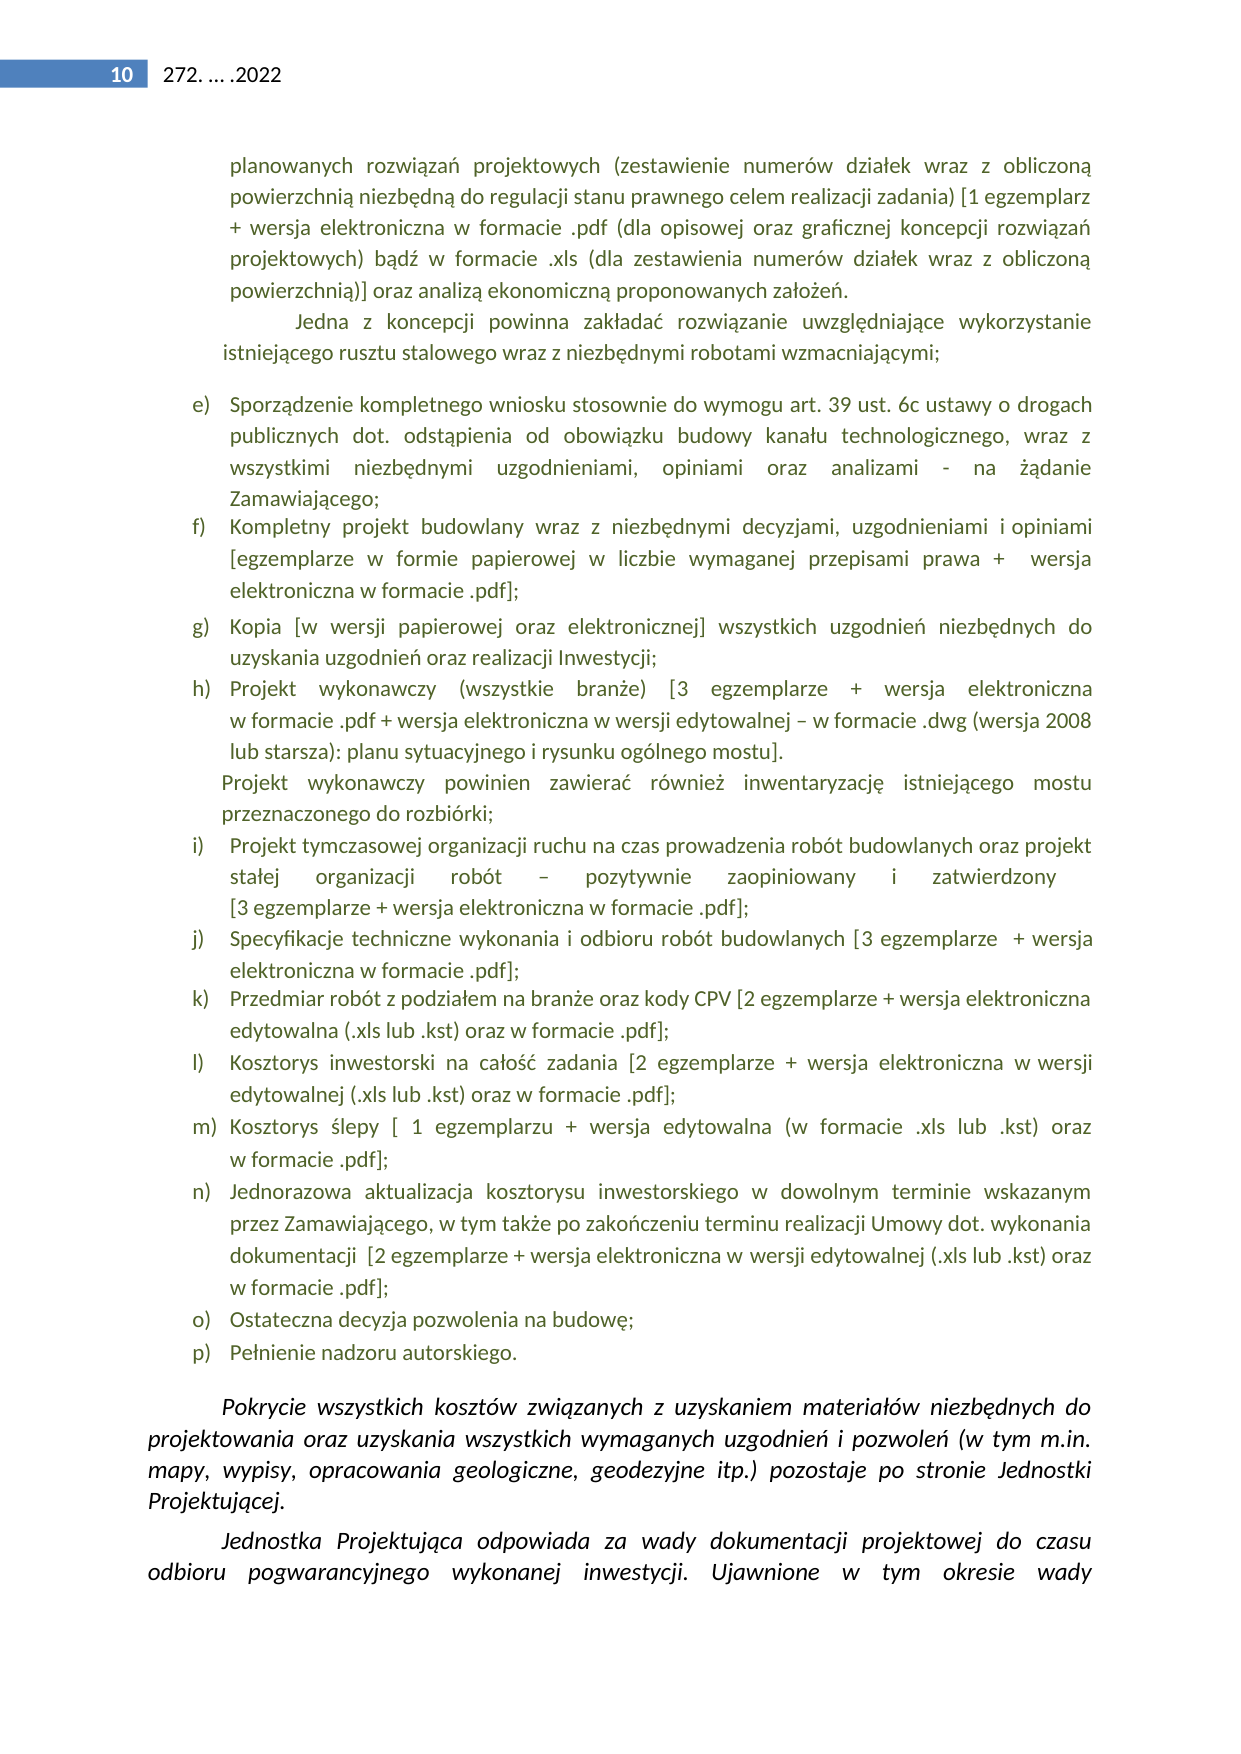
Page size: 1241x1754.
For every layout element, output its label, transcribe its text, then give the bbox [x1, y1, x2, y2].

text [148, 1524, 1093, 1587]
list Kopia [w wersji papierowej oraz elektronicznej] wszystkich uzgodnień niezbędnych do uzyskania uzgodnień oraz realizacji Inwestycji; [192, 609, 1093, 671]
list Ostateczna decyzja pozwolenia na budowę; [192, 1306, 1093, 1334]
list Sporządzenie kompletnego wniosku stosownie do wymogu art. 39 ust. 6c ustawy o drogach publicznych dot. odstąpienia od obowiązku budowy kanału technologicznego, wraz z wszystkimi niezbędnymi uzgodnieniami, opiniami oraz analizami - na żądanie Zamawiającego; [192, 387, 1093, 512]
text Pokrycie wszystkich kosztów związanych z uzyskaniem materiałów niezbędnych do projektowania oraz uzyskania wszystkich wymaganych uzgodnień i pozwoleń (w tym m.in. mapy, wypisy, opracowania geologiczne, geodezyjne itp.) pozostaje po stronie Jednostki Projektującej. [148, 1391, 1093, 1516]
list Projekt wykonawczy powinien zawierać również inwentaryzację istniejącego mostu przeznaczonego do rozbiórki; [221, 765, 1093, 827]
list Kosztorys inwestorski na całość zadania [2 egzemplarze + wersja elektroniczna w wersji edytowalnej (.xls lub .kst) oraz w formacie .pdf]; [192, 1048, 1093, 1108]
list Kosztorys ślepy [ 1 egzemplarzu + wersja edytowalna (w formacie .xls lub .kst) oraz w formacie .pdf]; [192, 1112, 1093, 1173]
list Jednorazowa aktualizacja kosztorysu inwestorskiego w dowolnym terminie wskazanym przez Zamawiającego, w tym także po zakończeniu terminu realizacji Umowy dot. wykonania dokumentacji [2 egzemplarze + wersja elektroniczna w wersji edytowalnej (.xls lub .kst) oraz w formacie .pdf]; [192, 1177, 1093, 1301]
list Pełnienie nadzoru autorskiego. [192, 1338, 1093, 1366]
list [192, 148, 1093, 304]
list Projekt tymczasowej organizacji ruchu na czas prowadzenia robót budowlanych oraz projekt stałej organizacji robót – pozytywnie zaopiniowany i zatwierdzony [3 egzemplarze + wersja elektroniczna w formacie .pdf]; [192, 827, 1093, 921]
list Projekt wykonawczy (wszystkie branże) [3 egzemplarze + wersja elektroniczna w formacie .pdf + wersja elektroniczna w wersji edytowalnej – w formacie .dwg (wersja 2008 lub starsza): planu sytuacyjnego i rysunku ogólnego mostu]. [192, 671, 1093, 765]
list Kompletny projekt budowlany wraz z niezbędnymi decyzjami, uzgodnieniami i opiniami [egzemplarze w formie papierowej w liczbie wymaganej przepisami prawa + wersja elektroniczna w formacie .pdf]; [192, 512, 1093, 604]
text Jedna z koncepcji powinna zakładać rozwiązanie uwzględniające wykorzystanie istniejącego rusztu stalowego wraz z niezbędnymi robotami wzmacniającymi; [223, 304, 1093, 366]
list Przedmiar robót z podziałem na branże oraz kody CPV [2 egzemplarze + wersja elektroniczna edytowalna (.xls lub .kst) oraz w formacie .pdf]; [192, 984, 1093, 1044]
list Specyfikacje techniczne wykonania i odbioru robót budowlanych [3 egzemplarze + wersja elektroniczna w formacie .pdf]; [192, 921, 1093, 984]
